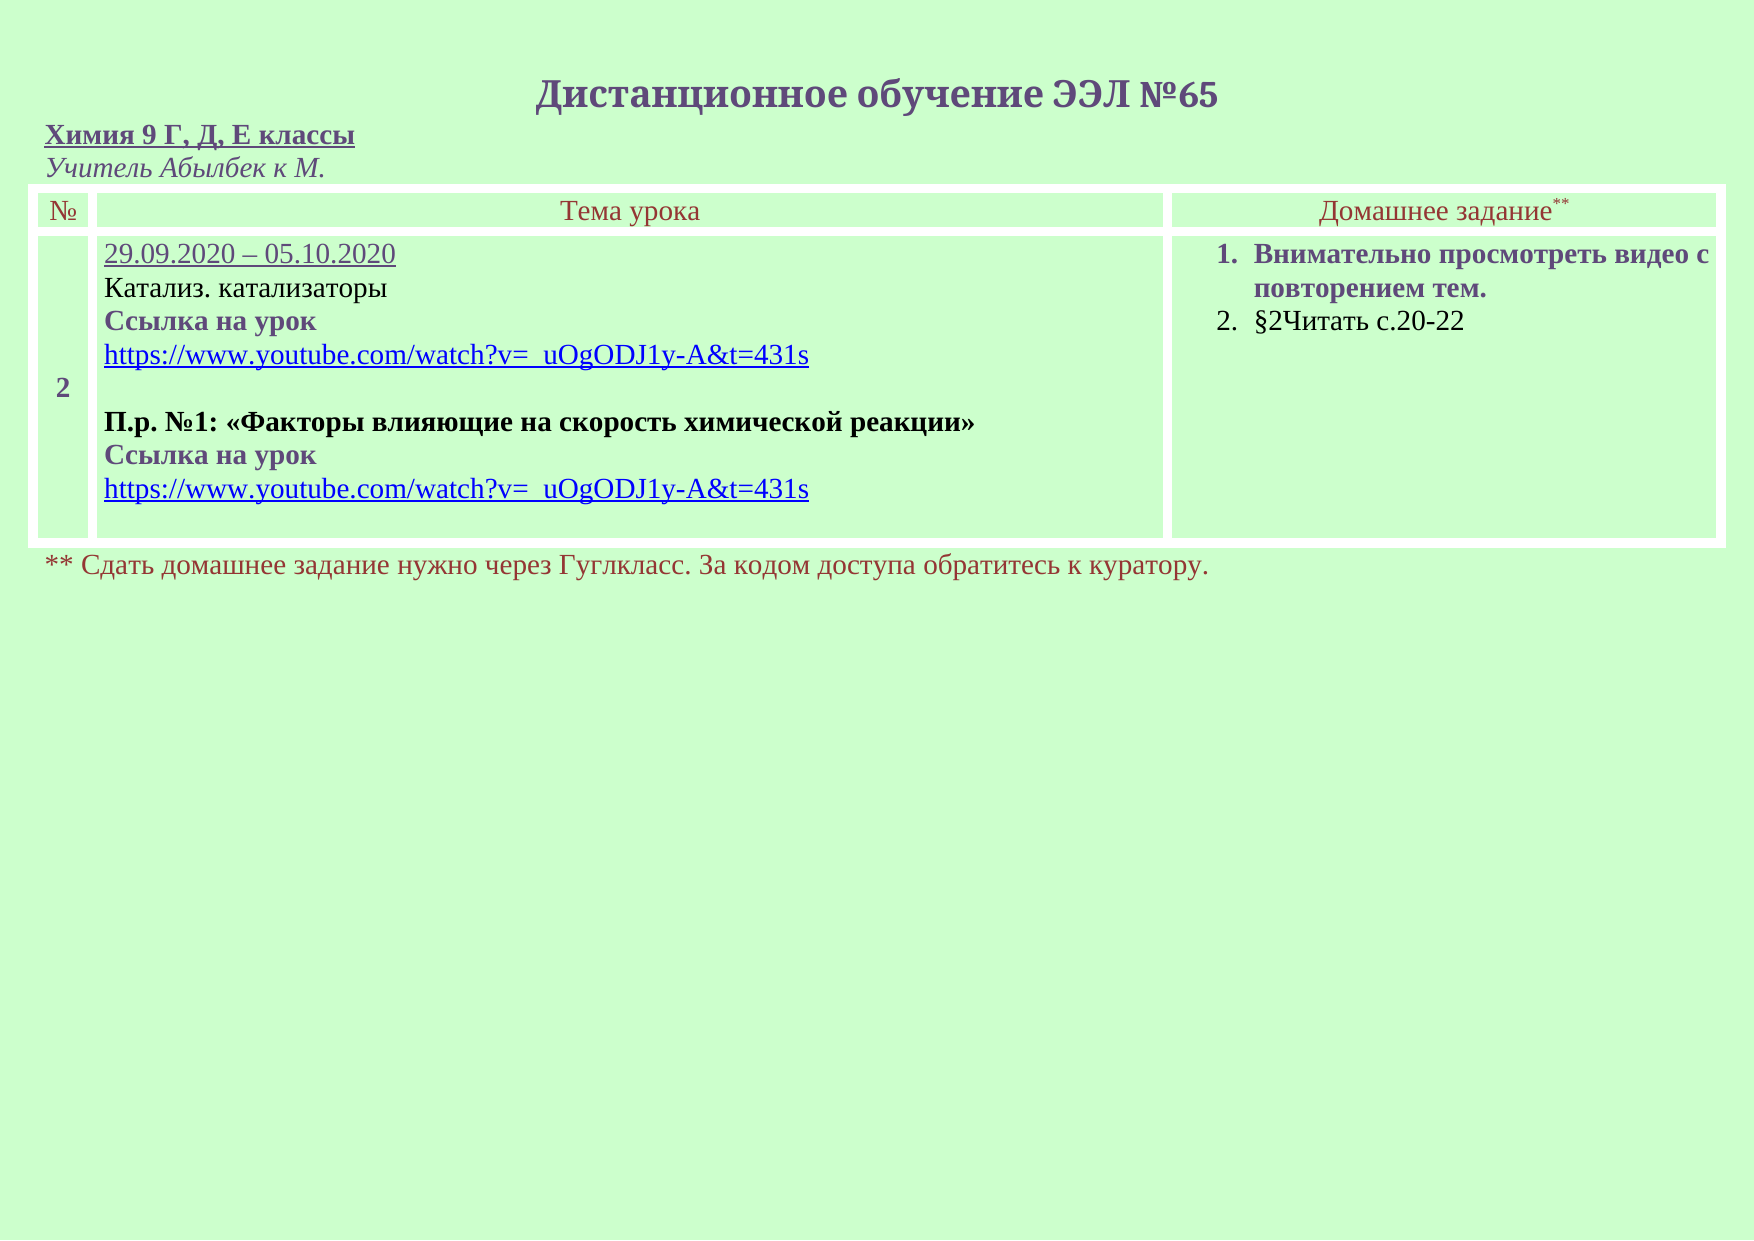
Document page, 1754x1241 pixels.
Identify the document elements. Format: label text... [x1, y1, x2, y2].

text Химия 9 Г, Д, Е классы [44, 117, 1709, 150]
table_cell Внимательно просмотреть видео с повторением тем. §2Читать с.20-22 [1172, 236, 1716, 538]
table_header Тема урока [97, 193, 1163, 227]
table_cell 29.09.2020 – 05.10.2020 Катализ. катализаторы Ссылка на урок https://www.youtube.com/watch?v=_uOgODJ1y-A&t=431s П.р. №1: «Факторы влияющие на скорость химической реакции» Ссылка на урок https://www.youtube.com/watch?v=_uOgODJ1y-A&t=431s [97, 236, 1163, 538]
table_cell 2 [38, 236, 88, 538]
text Учитель Абылбек к М. [44, 150, 1709, 184]
table_header Домашнее задание** [1172, 193, 1716, 227]
table_header № [38, 193, 88, 227]
text ** Сдать домашнее задание нужно через Гуглкласс. За кодом доступа обратитесь к куратору. [44, 548, 1709, 581]
